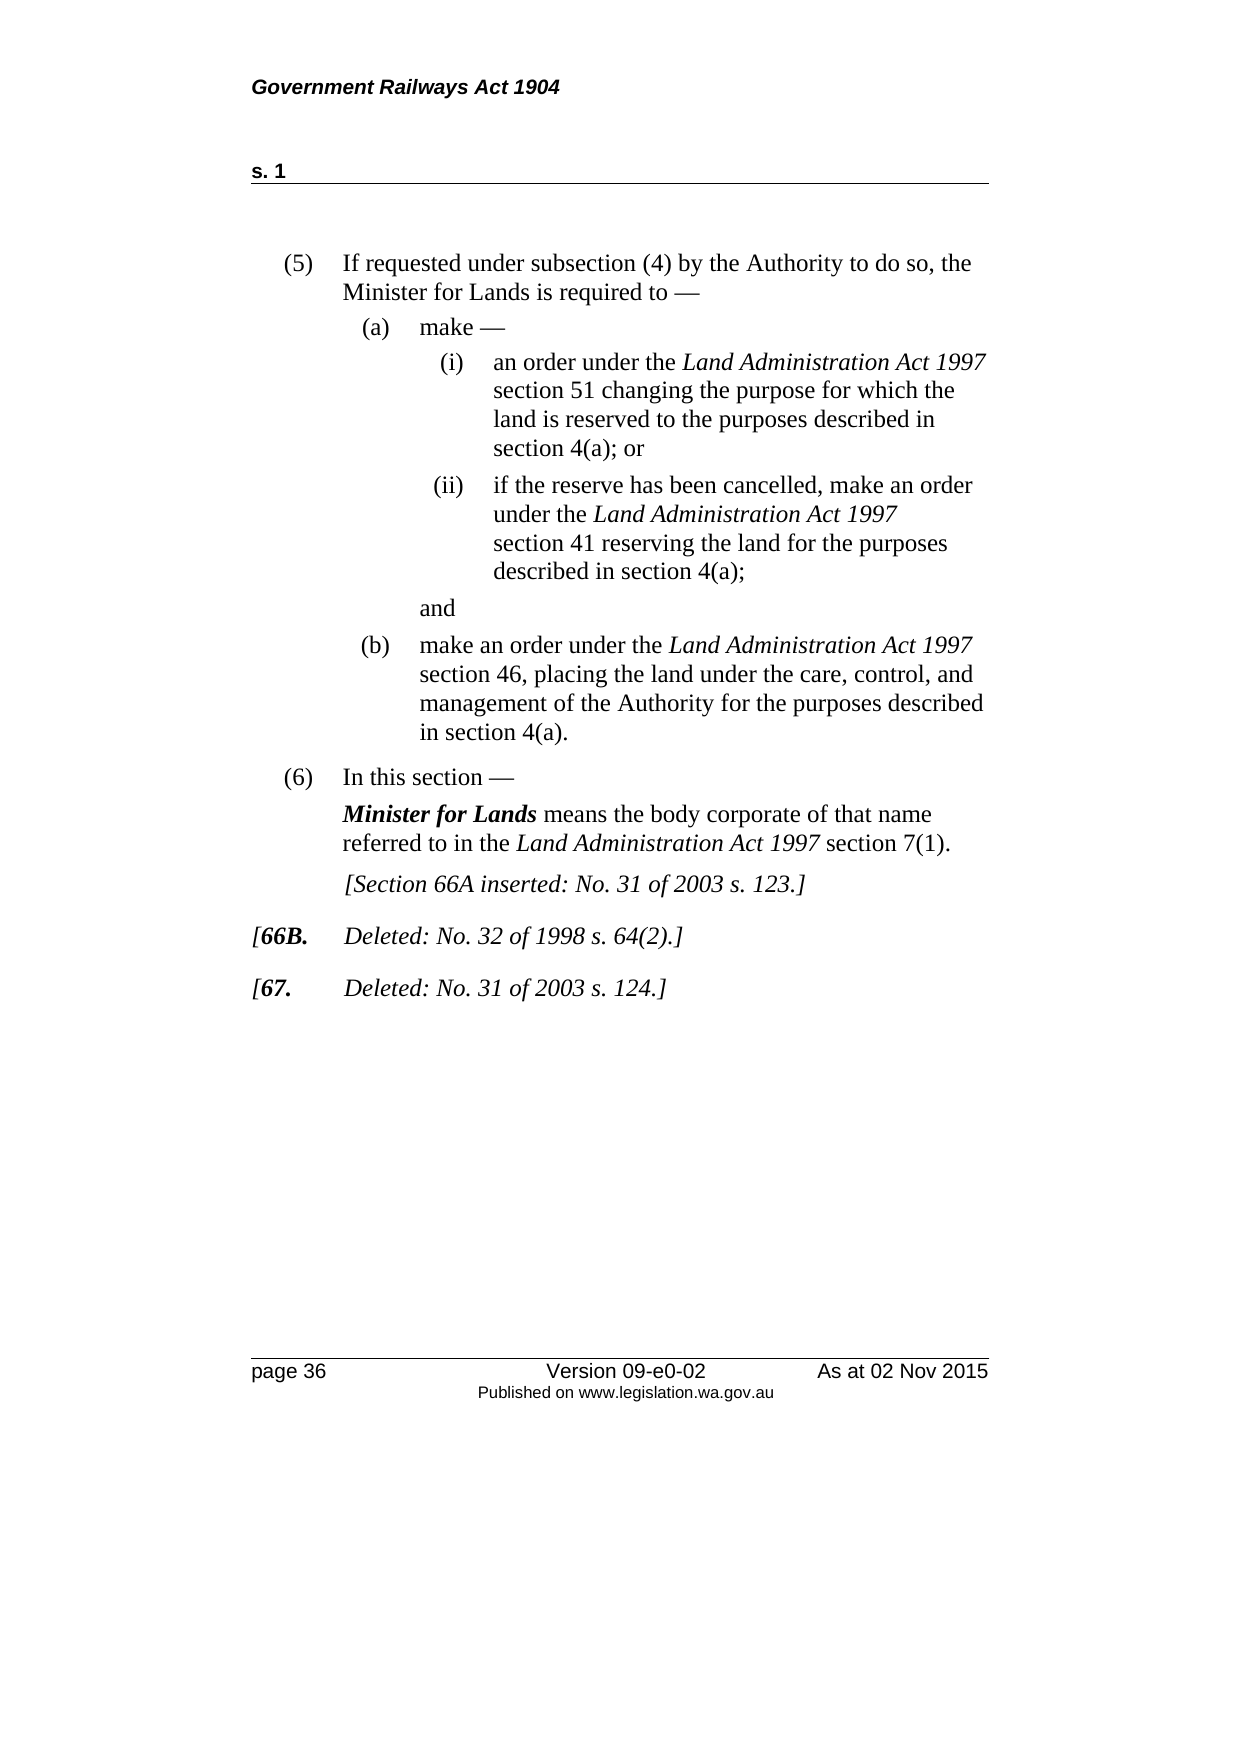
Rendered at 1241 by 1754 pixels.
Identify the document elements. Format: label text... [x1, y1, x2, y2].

text [67. Deleted: No. 31 of 2003 s. 124.] [251, 973, 989, 1001]
text (i) an order under the Land Administration Act 1997 section 51 changing the purpose for which the land is reserved to the purposes described in section 4(a); or [251, 347, 989, 462]
text and [251, 593, 989, 622]
text (5) If requested under subsection (4) by the Authority to do so, the Minister for Lands is required to — [251, 248, 989, 306]
text (ii) if the reserve has been cancelled, make an order under the Land Administration Act 1997 section 41 reserving the land for the purposes described in section 4(a); [251, 470, 989, 585]
text [Section 66A inserted: No. 31 of 2003 s. 123.] [251, 869, 989, 898]
text (b) make an order under the Land Administration Act 1997 section 46, placing the land under the care, control, and management of the Authority for the purposes described in section 4(a). [251, 631, 989, 746]
text [66B. Deleted: No. 32 of 1998 s. 64(2).] [251, 921, 989, 950]
text Minister for Lands means the body corporate of that name referred to in the Land Administration Act 1997 section 7(1). [251, 799, 989, 857]
text (a) make — [251, 312, 989, 341]
text (6) In this section — [251, 762, 989, 791]
